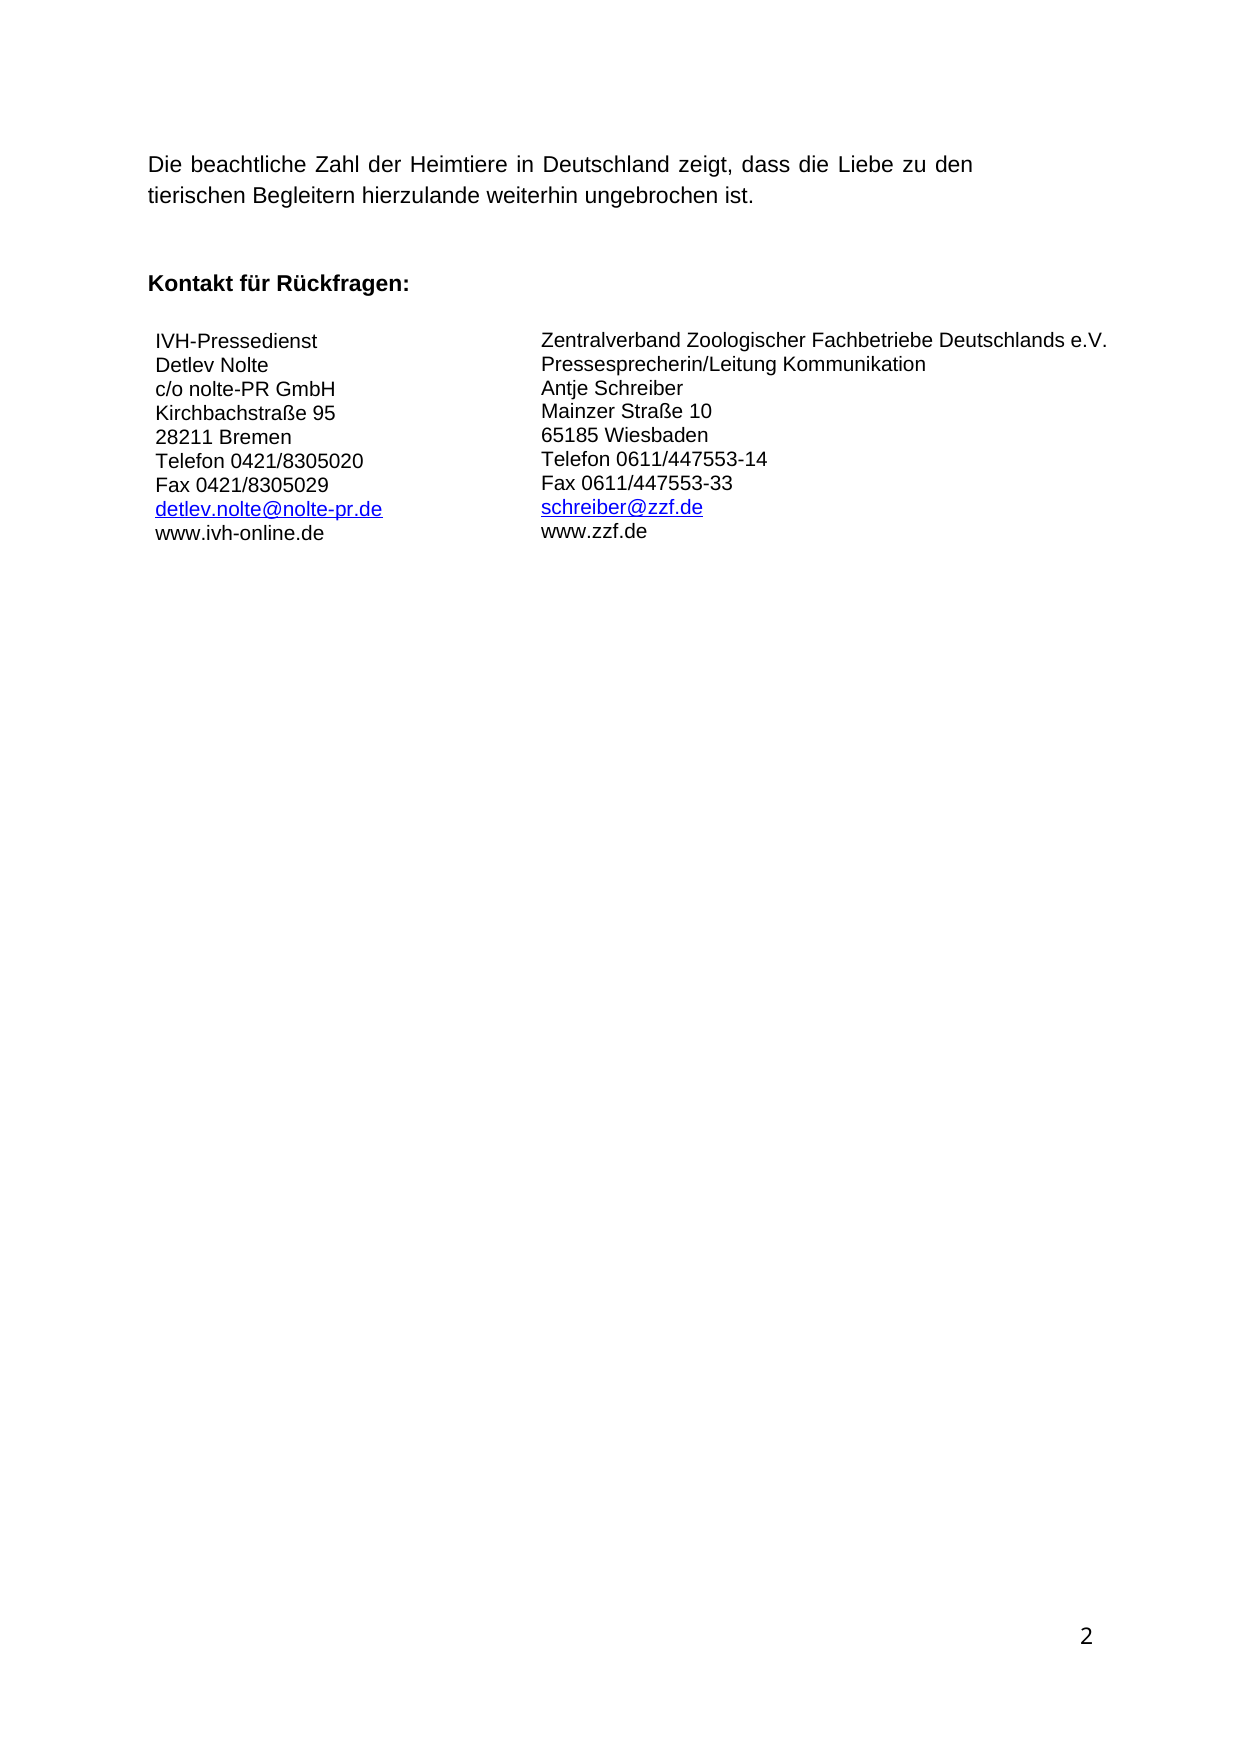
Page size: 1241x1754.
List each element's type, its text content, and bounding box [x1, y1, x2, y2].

text Die beachtliche Zahl der Heimtiere in Deutschland zeigt, dass die Liebe zu den tierischen Begleitern hierzulande weiterhin ungebrochen ist. [148, 148, 974, 210]
text Kontakt für Rückfragen: [148, 266, 974, 298]
